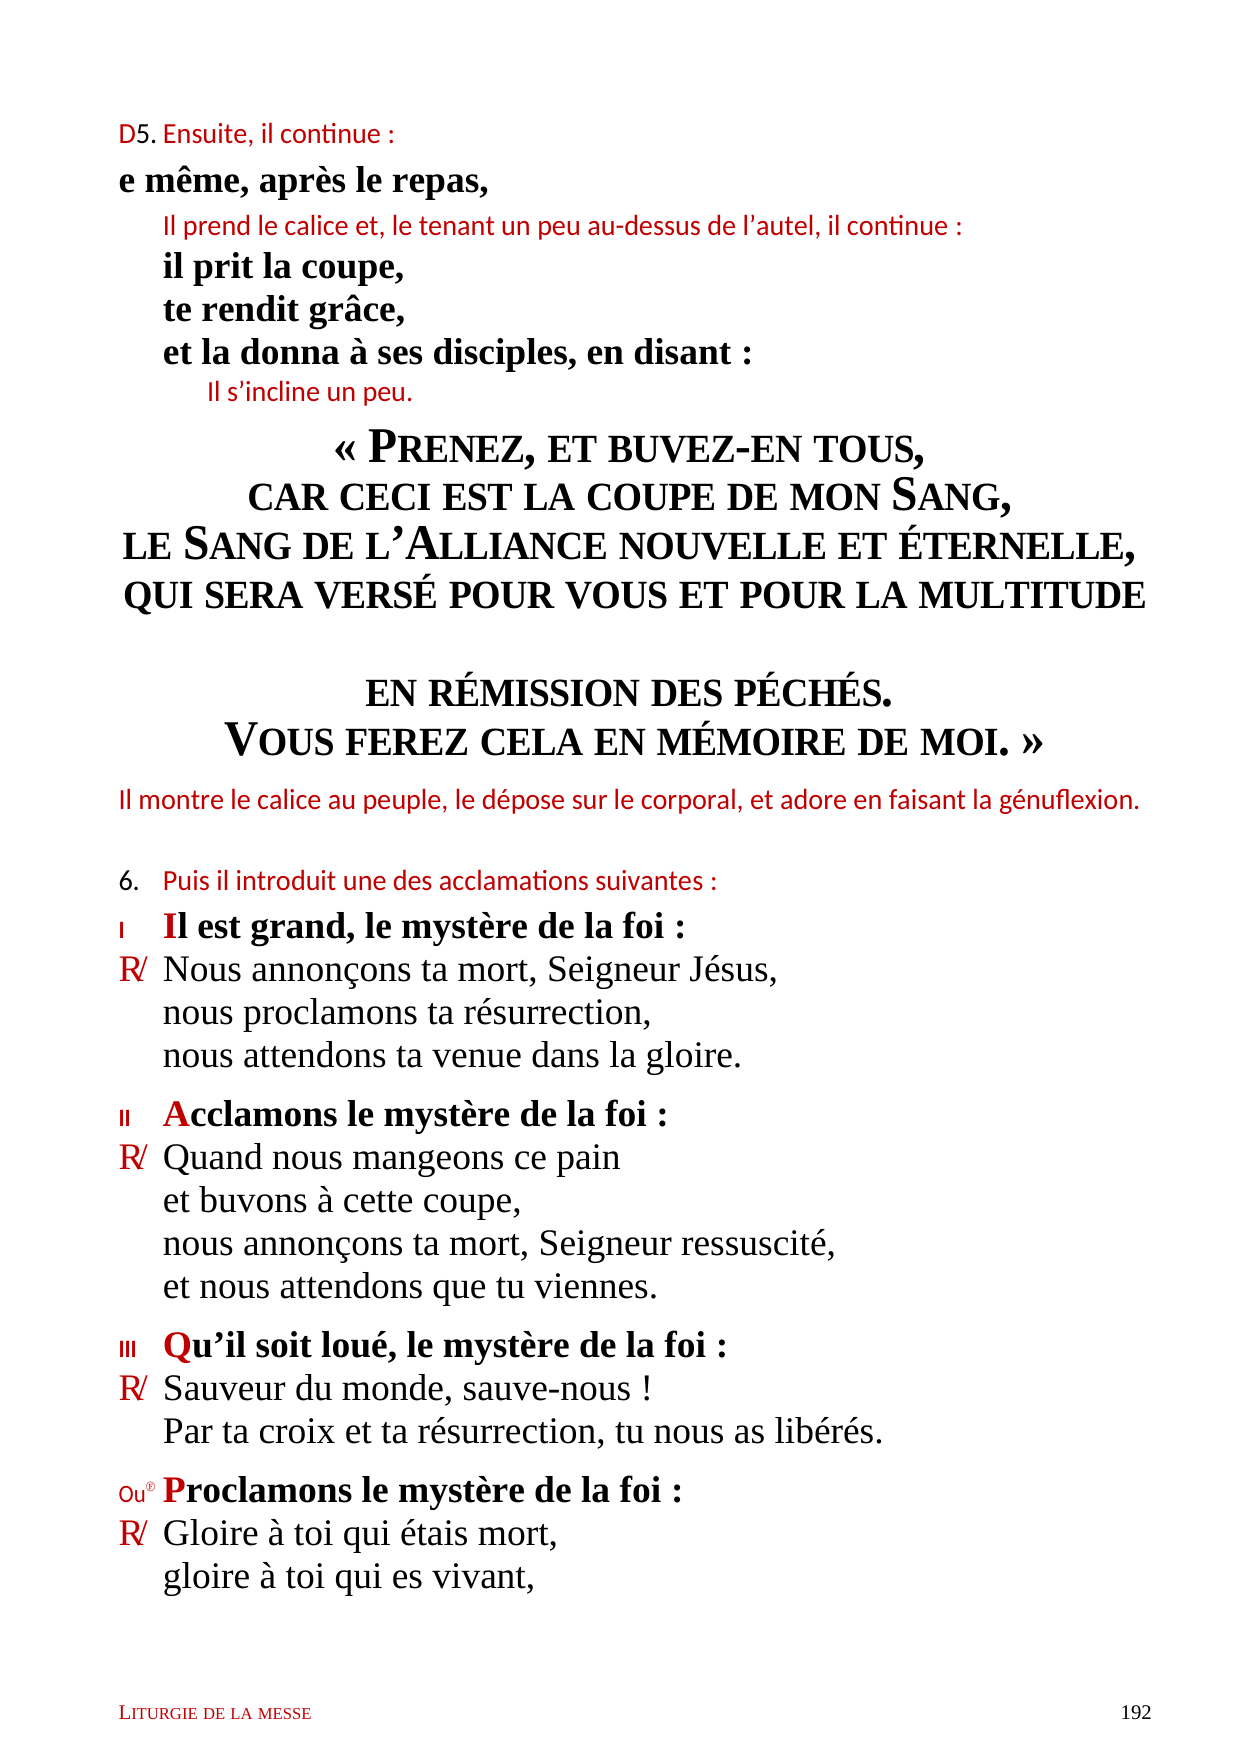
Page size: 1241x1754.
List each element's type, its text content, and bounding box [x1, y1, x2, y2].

text 6. Puis il introduit une des acclamations suivantes : [118, 862, 1152, 897]
text 5. Ensuite, il continue : [118, 115, 1152, 151]
text II Acclamons le mystère de la foi : [118, 1091, 1152, 1134]
text Il s’incline un peu. [118, 373, 1152, 408]
text R/ Sauveur du monde, sauve-nous ! Par ta croix et ta résurrection, tu nous as libérés. [118, 1365, 1152, 1452]
text R/ Quand nous mangeons ce pain et buvons à cette coupe, nous annonçons ta mort, Seigneur ressuscité, et nous attendons que tu viennes. [118, 1134, 1152, 1307]
text OuⒻ Proclamons le mystère de la foi : [118, 1467, 1152, 1510]
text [118, 1510, 1152, 1596]
text Il montre le calice au peuple, le dépose sur le corporal, et adore en faisant la génuflexion. [118, 781, 1152, 817]
text III Qu’il soit loué, le mystère de la foi : [118, 1322, 1152, 1365]
text I Il est grand, le mystère de la foi : [118, 903, 1152, 947]
text R/ Nous annonçons ta mort, Seigneur Jésus, nous proclamons ta résurrection, nous attendons ta venue dans la gloire. [118, 947, 1152, 1076]
text e même, après le repas, Il prend le calice et, le tenant un peu au-dessus de l’autel, il continue : il prit la coupe, te rendit grâce, et la donna à ses disciples, en disant : [118, 157, 1152, 373]
text « Prenez, et buvez-en tous, car ceci est la coupe de mon Sang, le Sang de l’Alliance nouvelle et éternelle, qui sera versé pour vous et pour la multitude en rémission des péchés. Vous ferez cela en mémoire de moi. » [118, 423, 1152, 766]
